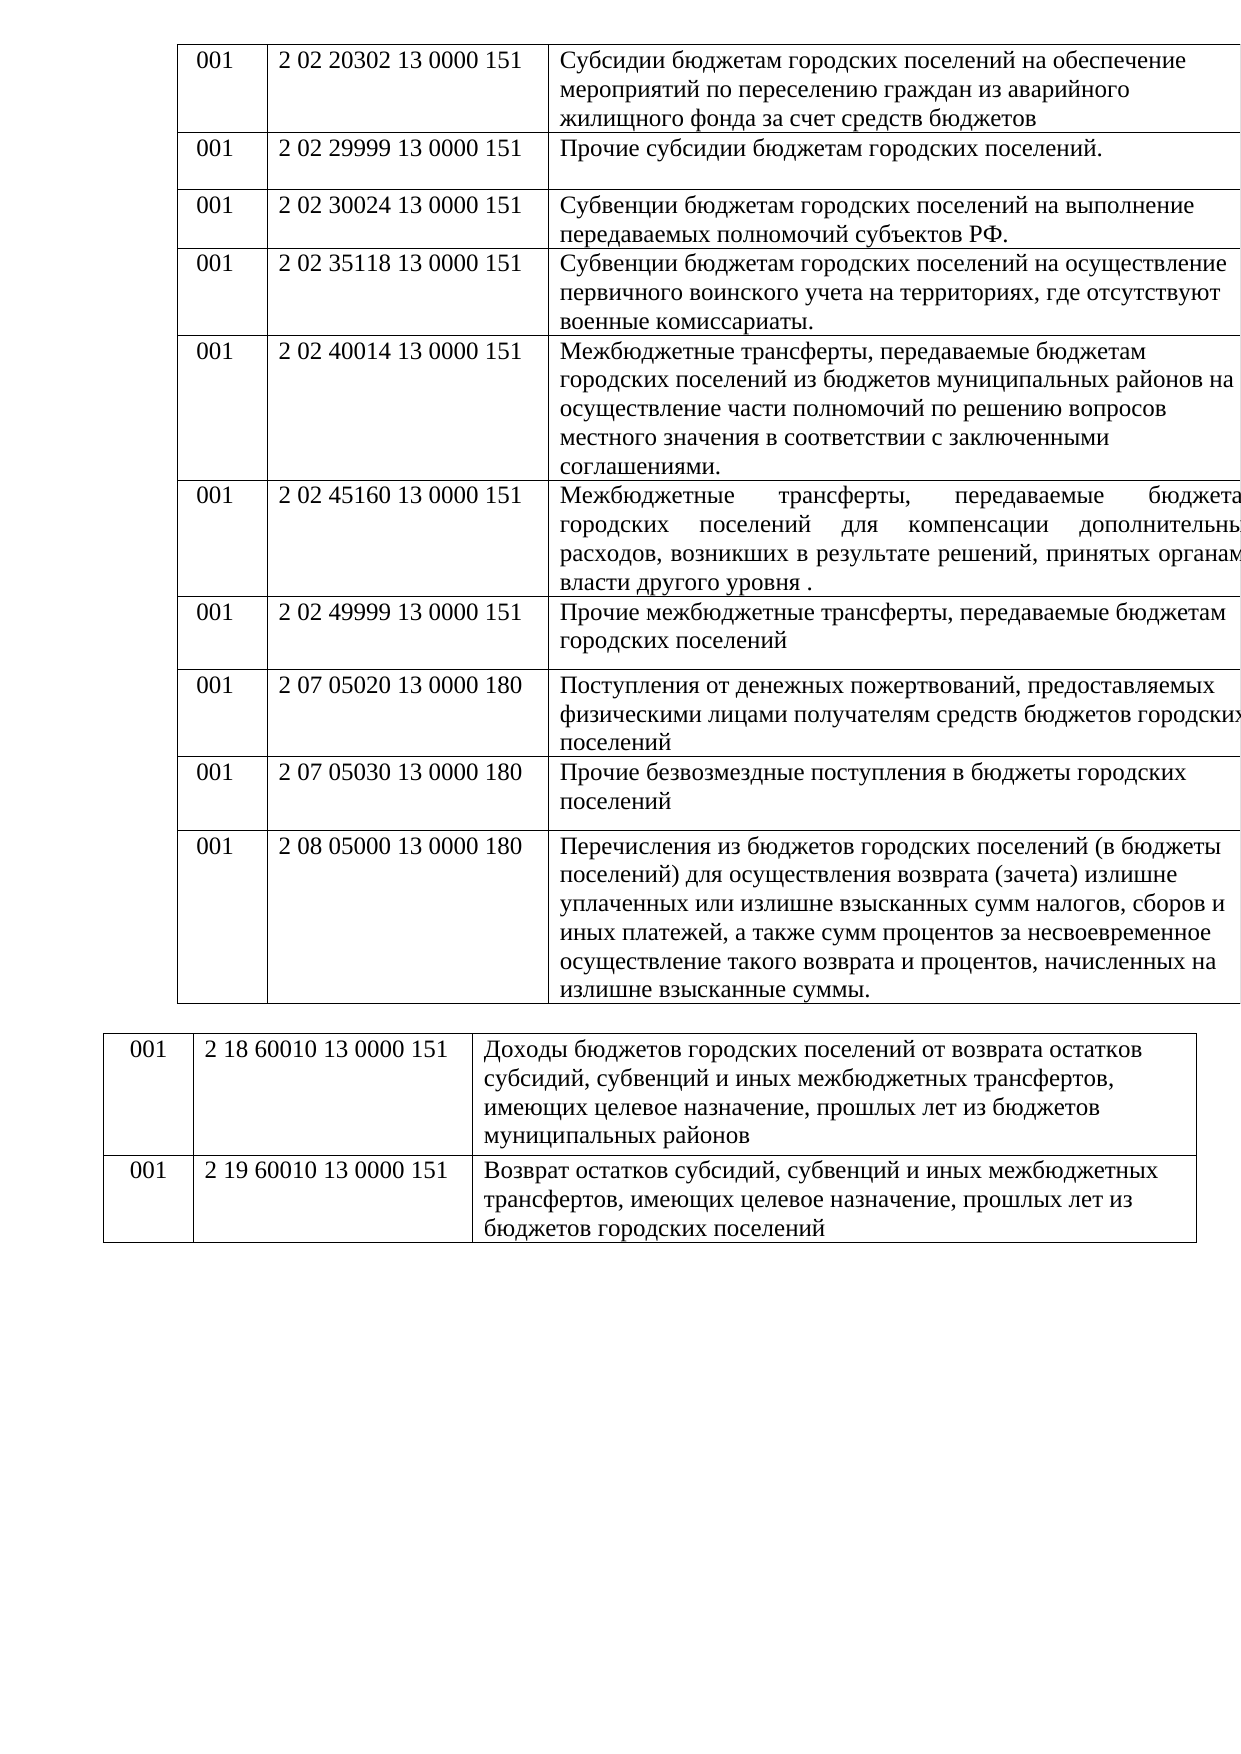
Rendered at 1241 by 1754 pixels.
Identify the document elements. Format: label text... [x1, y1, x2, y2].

table_header Доходы бюджетов городских поселений от возврата остатков субсидий, субвенций и иных межбюджетных трансфертов, имеющих целевое назначение, прошлых лет из бюджетов муниципальных районов [473, 1034, 1196, 1154]
table_cell 001 [178, 831, 267, 1003]
table_cell 2 07 05030 13 0000 180 [268, 757, 548, 830]
table_cell Субвенции бюджетам городских поселений на осуществление первичного воинского учета на территориях, где отсутствуют военные комиссариаты. [549, 249, 1240, 335]
table_cell 001 [178, 190, 267, 247]
table_cell 2 02 49999 13 0000 151 [268, 597, 548, 669]
table_cell 001 [178, 757, 267, 830]
table_cell Субвенции бюджетам городских поселений на выполнение передаваемых полномочий субъектов РФ. [549, 190, 1240, 247]
table_cell 2 02 40014 13 0000 151 [268, 336, 548, 479]
table_header 2 18 60010 13 0000 151 [194, 1034, 472, 1154]
table_cell Прочие субсидии бюджетам городских поселений. [549, 133, 1240, 189]
table_cell 001 [178, 336, 267, 479]
table_cell 2 02 29999 13 0000 151 [268, 133, 548, 189]
table_cell 2 19 60010 13 0000 151 [194, 1156, 472, 1242]
table_cell Перечисления из бюджетов городских поселений (в бюджеты поселений) для осуществления возврата (зачета) излишне уплаченных или излишне взысканных сумм налогов, сборов и иных платежей, а также сумм процентов за несвоевременное осуществление такого возврата и процентов, начисленных на излишне взысканные суммы. [549, 831, 1240, 1003]
table_header 001 [104, 1034, 193, 1154]
table_cell 001 [178, 670, 267, 756]
table_cell 001 [178, 45, 267, 132]
table_cell 001 [178, 597, 267, 669]
table_cell 2 02 30024 13 0000 151 [268, 190, 548, 247]
table_cell Прочие межбюджетные трансферты, передаваемые бюджетам городских поселений [549, 597, 1240, 669]
table_cell Межбюджетные трансферты, передаваемые бюджетам городских поселений для компенсации дополнительных расходов, возникших в результате решений, принятых органами власти другого уровня . [549, 481, 1240, 596]
table_cell 2 02 45160 13 0000 151 [268, 481, 548, 596]
table_cell 2 08 05000 13 0000 180 [268, 831, 548, 1003]
table_cell Субсидии бюджетам городских поселений на обеспечение мероприятий по переселению граждан из аварийного жилищного фонда за счет средств бюджетов [549, 45, 1240, 132]
table_cell 001 [104, 1156, 193, 1242]
table_cell 2 02 35118 13 0000 151 [268, 249, 548, 335]
table_cell 2 02 20302 13 0000 151 [268, 45, 548, 132]
table_cell Межбюджетные трансферты, передаваемые бюджетам городских поселений из бюджетов муниципальных районов на осуществление части полномочий по решению вопросов местного значения в соответствии с заключенными соглашениями. [549, 336, 1240, 479]
table_cell 2 07 05020 13 0000 180 [268, 670, 548, 756]
table_cell Поступления от денежных пожертвований, предоставляемых физическими лицами получателям средств бюджетов городских поселений [549, 670, 1240, 756]
table_cell 001 [178, 249, 267, 335]
table_cell Возврат остатков субсидий, субвенций и иных межбюджетных трансфертов, имеющих целевое назначение, прошлых лет из бюджетов городских поселений [473, 1156, 1196, 1242]
table_cell 001 [178, 481, 267, 596]
table_cell 001 [178, 133, 267, 189]
table_cell Прочие безвозмездные поступления в бюджеты городских поселений [549, 757, 1240, 830]
